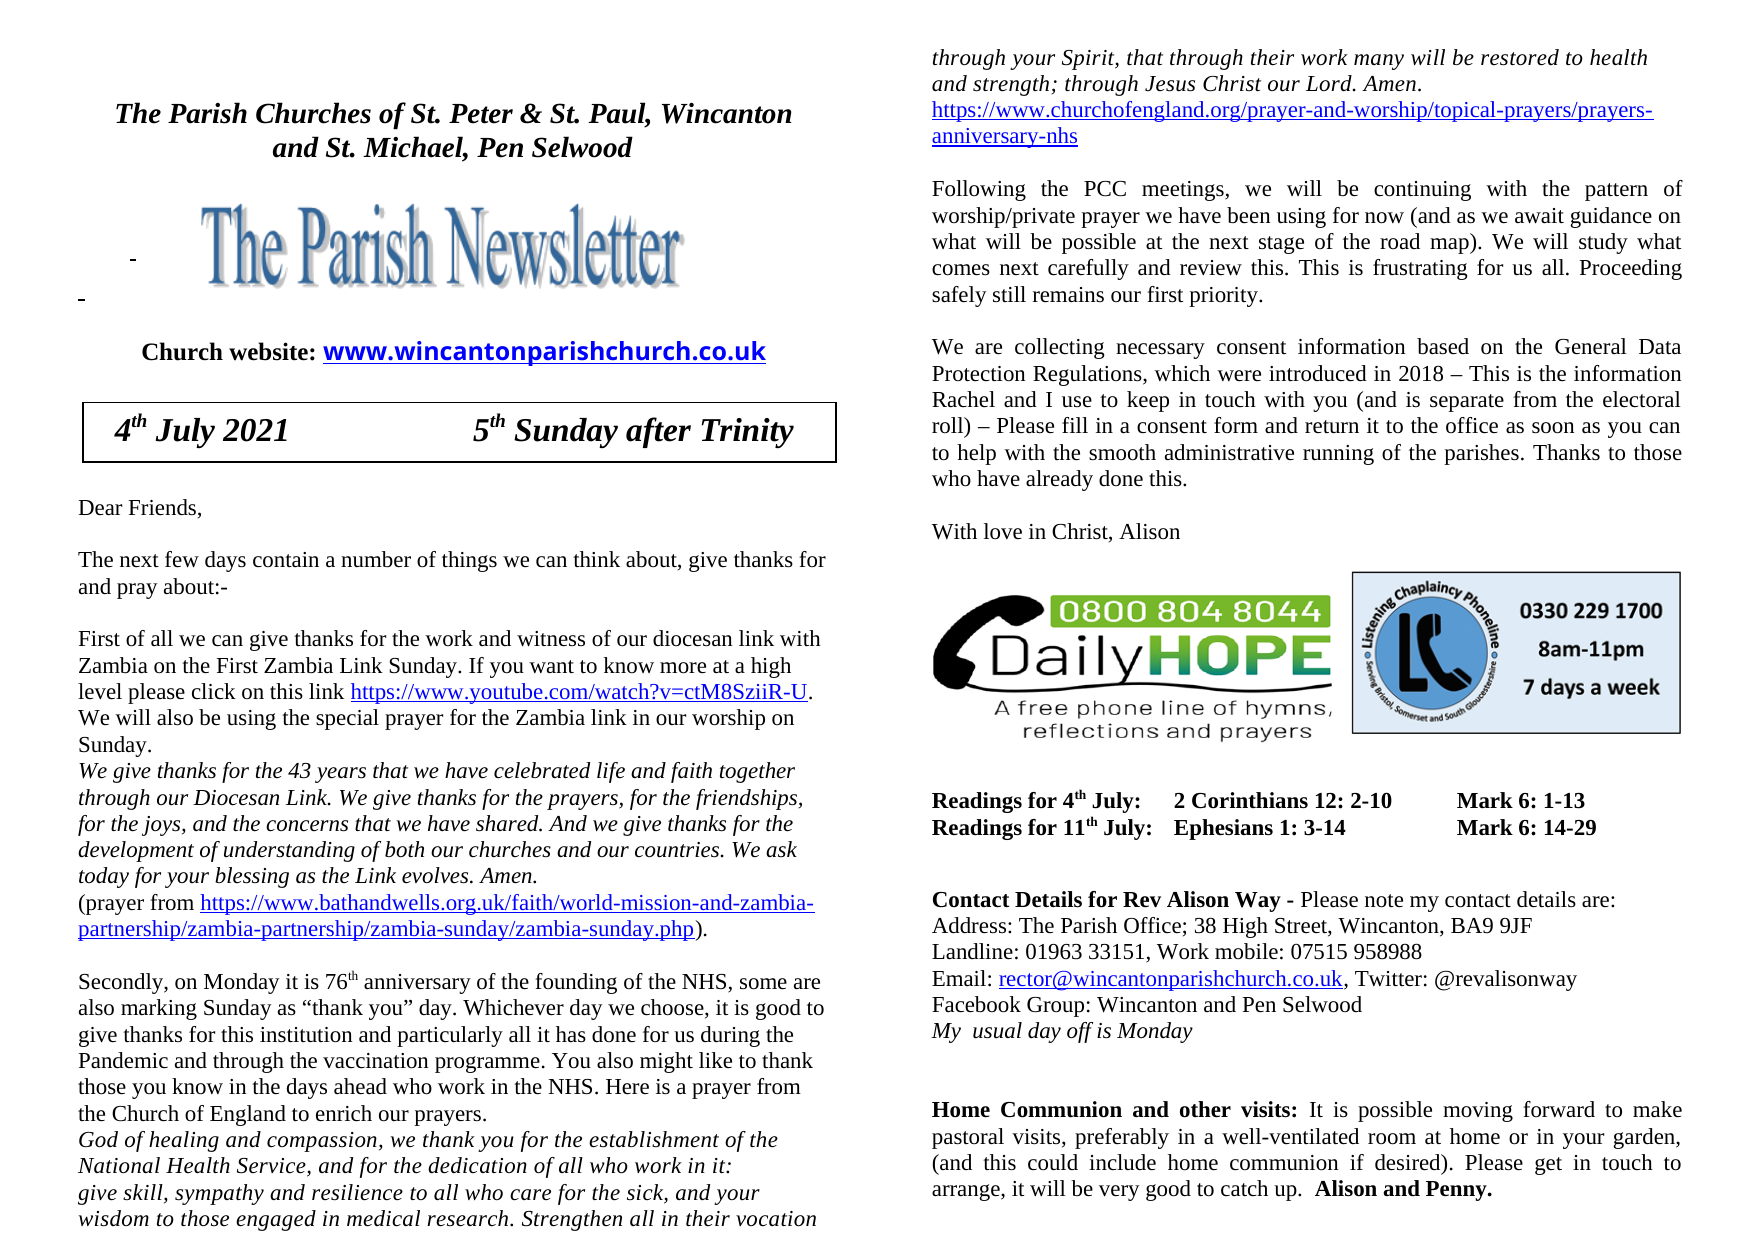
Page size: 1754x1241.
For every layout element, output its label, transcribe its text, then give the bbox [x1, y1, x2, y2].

text God of healing and compassion, we thank you for the establishment of the National Health Service, and for the dedication of all who work in it: give skill, sympathy and resilience to all who care for the sick, and your wisdom to those engaged in medical research. Strengthen all in their vocation [78, 1126, 829, 1232]
picture [1350, 570, 1682, 735]
text The Parish Churches of St. Peter & St. Paul, Wincanton [78, 96, 829, 130]
text Landline: 01963 33151, Work mobile: 07515 958988 [932, 938, 1683, 965]
text Church website: www.wincantonparishchurch.co.uk [78, 334, 829, 368]
text (prayer from https://www.bathandwells.org.uk/faith/world-mission-and-zambia-partnership/zambia-partnership/zambia-sunday/zambia-sunday.php). [78, 889, 829, 942]
text Secondly, on Monday it is 76th anniversary of the founding of the NHS, some are also marking Sunday as “thank you” day. Whichever day we choose, it is good to give thanks for this institution and particularly all it has done for us during the Pandemic and through the vaccination programme. You also might like to thank those you know in the days ahead who work in the NHS. Here is a prayer from the Church of England to enrich our prayers. [78, 968, 829, 1126]
text Dear Friends, [78, 494, 829, 520]
text Contact Details for Rev Alison Way - Please note my contact details are: [932, 886, 1683, 912]
text First of all we can give thanks for the work and witness of our diocesan link with Zambia on the First Zambia Link Sunday. If you want to know more at a high level please click on this link https://www.youtube.com/watch?v=ctM8SziiR-U. We will also be using the special prayer for the Zambia link in our worship on Sunday. [78, 625, 829, 757]
text Readings for 4th July: 2 Corinthians 12: 2-10 Mark 6: 1-13 [932, 787, 1683, 814]
text Email: rector@wincantonparishchurch.co.uk, Twitter: @revalisonway [932, 965, 1683, 991]
text Readings for 11th July: Ephesians 1: 3-14 Mark 6: 14-29 [932, 814, 1683, 840]
text We are collecting necessary consent information based on the General Data Protection Regulations, which were introduced in 2018 – This is the information Rachel and I use to keep in touch with you (and is separate from the electoral roll) – Please fill in a consent form and return it to the office as soon as you can to help with the smooth administrative running of the parishes. Thanks to those who have already done this. [932, 333, 1683, 492]
text Address: The Parish Office; 38 High Street, Wincanton, BA9 9JF [932, 912, 1683, 938]
text With love in Christ, Alison [932, 518, 1683, 544]
text Home Communion and other visits: It is possible moving forward to make pastoral visits, preferably in a well-ventilated room at home or in your garden, (and this could include home communion if desired). Please get in touch to arrange, it will be very good to catch up. Alison and Penny. [932, 1096, 1683, 1202]
text through your Spirit, that through their work many will be restored to health and strength; through Jesus Christ our Lord. Amen. [932, 43, 1683, 96]
text My usual day off is Monday [932, 1017, 1683, 1044]
text Facebook Group: Wincanton and Pen Selwood [932, 991, 1683, 1017]
picture [200, 203, 686, 290]
text https://www.churchofengland.org/prayer-and-worship/topical-prayers/prayers-anniversary-nhs [932, 96, 1683, 149]
text The next few days contain a number of things we can think about, give thanks for and pray about:- [78, 546, 829, 599]
text We give thanks for the 43 years that we have celebrated life and faith together through our Diocesan Link. We give thanks for the prayers, for the friendships, for the joys, and the concerns that we have shared. And we give thanks for the development of understanding of both our churches and our countries. We ask today for your blessing as the Link evolves. Amen. [78, 757, 829, 889]
picture [931, 571, 1332, 764]
text and St. Michael, Pen Selwood [78, 130, 829, 163]
text Following the PCC meetings, we will be continuing with the pattern of worship/private prayer we have been using for now (and as we await guidance on what will be possible at the next stage of the road map). We will study what comes next carefully and review this. This is frustrating for us all. Proceeding safely still remains our first priority. [932, 175, 1683, 307]
